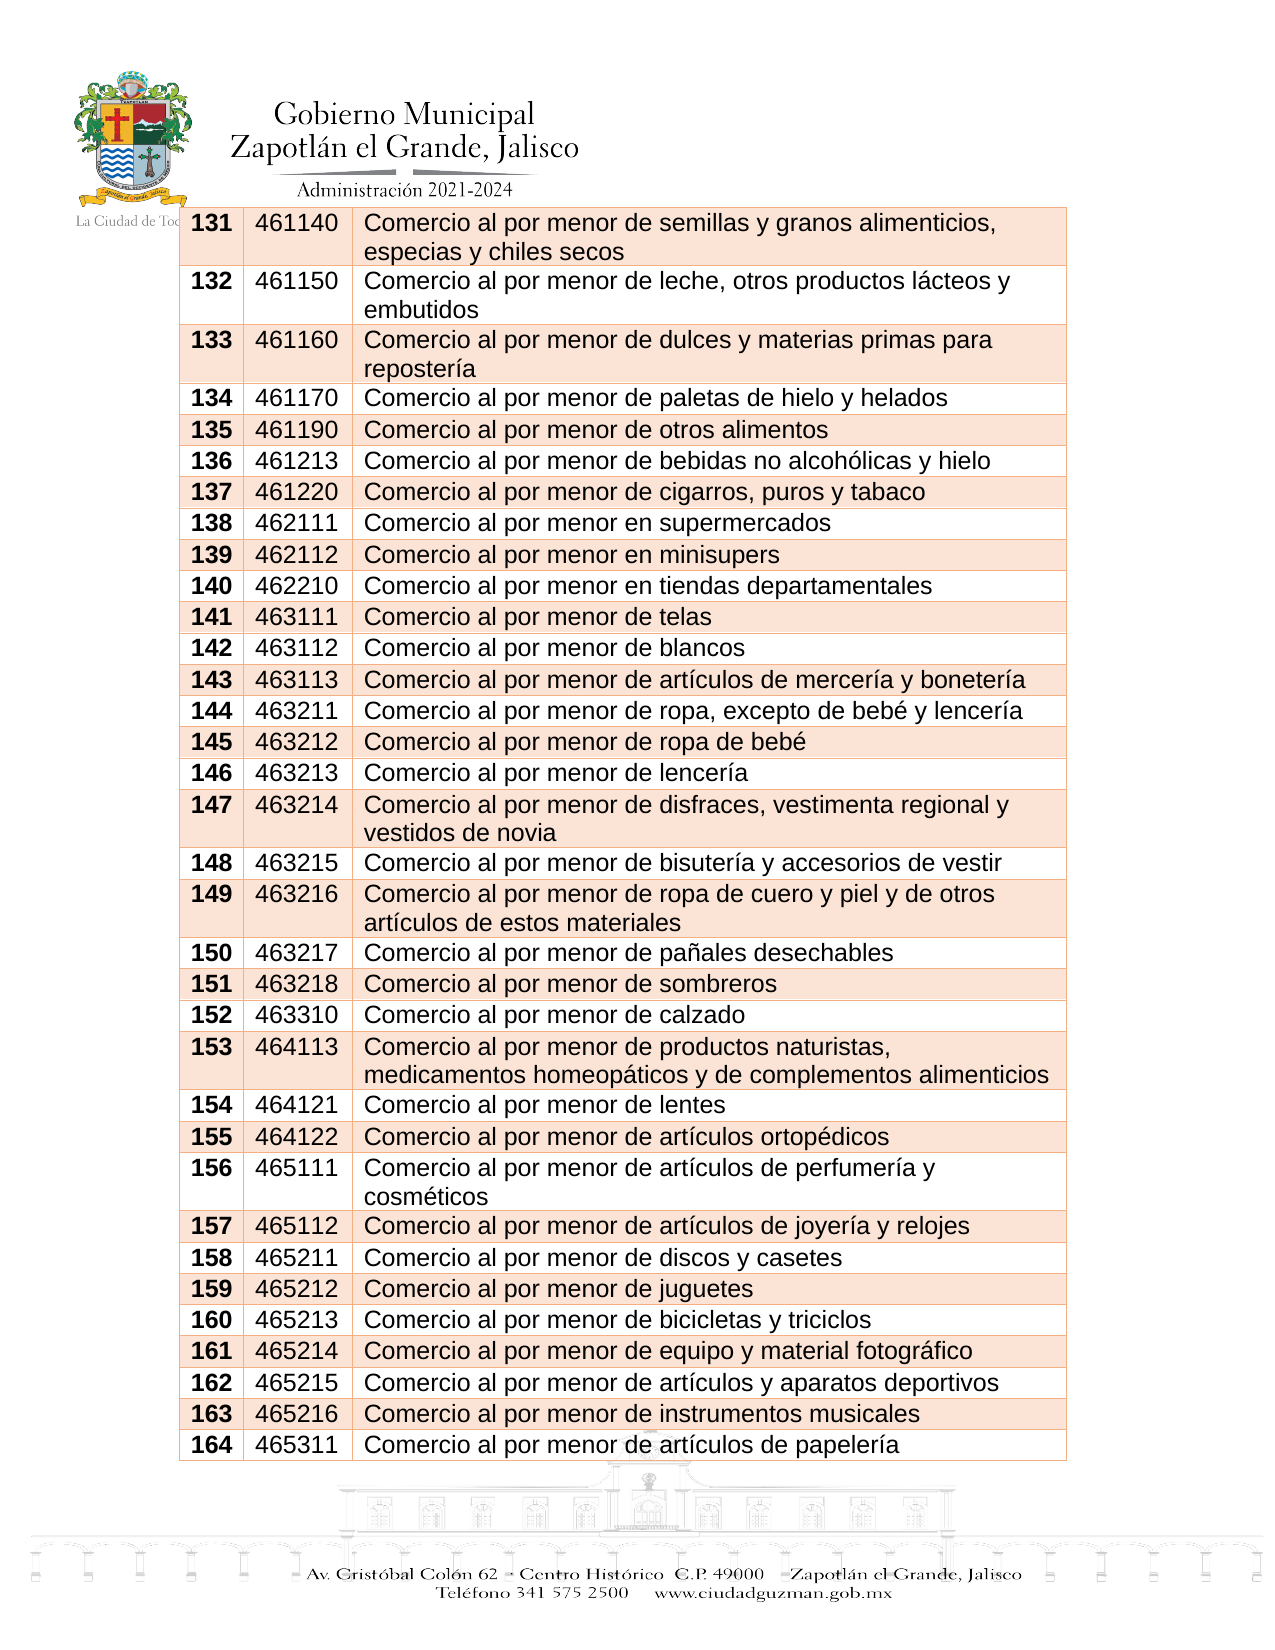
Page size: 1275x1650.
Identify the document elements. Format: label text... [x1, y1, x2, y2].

table_cell Comercio al por menor en minisupers [353, 540, 1066, 570]
table_cell 152 [180, 1001, 243, 1031]
table_cell 463213 [244, 759, 352, 789]
table_cell 161 [180, 1336, 243, 1367]
table_cell 160 [180, 1305, 243, 1335]
table_cell Comercio al por menor de pañales desechables [353, 938, 1066, 968]
table_cell 461213 [244, 446, 352, 476]
table_cell Comercio al por menor de artículos de joyería y relojes [353, 1211, 1066, 1242]
table_cell Comercio al por menor de disfraces, vestimenta regional y vestidos de novia [353, 790, 1066, 847]
table_cell 143 [180, 665, 243, 695]
table_cell 465216 [244, 1399, 352, 1429]
table_cell Comercio al por menor de productos naturistas, medicamentos homeopáticos y de complementos alimenticios [353, 1032, 1066, 1089]
table_cell 150 [180, 938, 243, 968]
table_cell 155 [180, 1122, 243, 1152]
table_cell Comercio al por menor de ropa de bebé [353, 727, 1066, 757]
table_cell Comercio al por menor de ropa, excepto de bebé y lencería [353, 696, 1066, 726]
table_cell 132 [180, 266, 243, 324]
table_cell 463111 [244, 602, 352, 632]
table_cell 145 [180, 727, 243, 757]
table_cell 464122 [244, 1122, 352, 1152]
table_cell 137 [180, 477, 243, 507]
table_cell 465213 [244, 1305, 352, 1335]
table_cell 162 [180, 1368, 243, 1398]
table_cell 154 [180, 1090, 243, 1121]
table_cell Comercio al por menor de calzado [353, 1001, 1066, 1031]
table_cell 461190 [244, 415, 352, 445]
table_cell 464121 [244, 1090, 352, 1121]
table_cell 465212 [244, 1274, 352, 1304]
table_cell 463113 [244, 665, 352, 695]
table_cell Comercio al por menor de equipo y material fotográfico [353, 1336, 1066, 1367]
table_cell Comercio al por menor de bebidas no alcohólicas y hielo [353, 446, 1066, 476]
table_cell 139 [180, 540, 243, 570]
table_cell 461140 [244, 208, 352, 265]
table_cell 144 [180, 696, 243, 726]
table_cell 463212 [244, 727, 352, 757]
table_cell 148 [180, 848, 243, 878]
table_cell 135 [180, 415, 243, 445]
table_cell Comercio al por menor en tiendas departamentales [353, 571, 1066, 601]
table_cell 141 [180, 602, 243, 632]
table_cell Comercio al por menor de semillas y granos alimenticios, especias y chiles secos [353, 208, 1066, 265]
table_cell Comercio al por menor de cigarros, puros y tabaco [353, 477, 1066, 507]
table_cell 463211 [244, 696, 352, 726]
table_cell Comercio al por menor de dulces y materias primas para repostería [353, 325, 1066, 382]
table_cell 462111 [244, 509, 352, 539]
table_cell 134 [180, 384, 243, 414]
table_cell 131 [180, 208, 243, 265]
table_cell 157 [180, 1211, 243, 1242]
table_cell 153 [180, 1032, 243, 1089]
table_cell Comercio al por menor de paletas de hielo y helados [353, 384, 1066, 414]
table_cell 464113 [244, 1032, 352, 1089]
table_cell Comercio al por menor de juguetes [353, 1274, 1066, 1304]
table_cell Comercio al por menor de artículos y aparatos deportivos [353, 1368, 1066, 1398]
table_cell Comercio al por menor de artículos de papelería [353, 1430, 1066, 1460]
table_cell 462210 [244, 571, 352, 601]
table_cell 462112 [244, 540, 352, 570]
table_cell Comercio al por menor de bicicletas y triciclos [353, 1305, 1066, 1335]
table_cell 465311 [244, 1430, 352, 1460]
table_cell Comercio al por menor de discos y casetes [353, 1243, 1066, 1273]
table_cell 465211 [244, 1243, 352, 1273]
table_cell Comercio al por menor de leche, otros productos lácteos y embutidos [353, 266, 1066, 324]
picture [0, 24, 1271, 281]
table_cell 158 [180, 1243, 243, 1273]
table_cell 146 [180, 759, 243, 789]
table_cell Comercio al por menor de instrumentos musicales [353, 1399, 1066, 1429]
table_cell Comercio al por menor de artículos ortopédicos [353, 1122, 1066, 1152]
table_cell Comercio al por menor de bisutería y accesorios de vestir [353, 848, 1066, 878]
table_cell Comercio al por menor de blancos [353, 634, 1066, 664]
table_cell Comercio al por menor de sombreros [353, 969, 1066, 999]
table_cell 463310 [244, 1001, 352, 1031]
table_cell 156 [180, 1153, 243, 1210]
table_cell 138 [180, 509, 243, 539]
table_cell 163 [180, 1399, 243, 1429]
table_cell 136 [180, 446, 243, 476]
picture [17, 1401, 1275, 1616]
table_cell 461170 [244, 384, 352, 414]
table_cell 463218 [244, 969, 352, 999]
table_cell 463214 [244, 790, 352, 847]
table_cell 133 [180, 325, 243, 382]
table_cell 465111 [244, 1153, 352, 1210]
table_cell 465215 [244, 1368, 352, 1398]
table_cell 463216 [244, 880, 352, 937]
table_cell Comercio al por menor de ropa de cuero y piel y de otros artículos de estos materiales [353, 880, 1066, 937]
table_cell 463215 [244, 848, 352, 878]
table_cell Comercio al por menor de artículos de mercería y bonetería [353, 665, 1066, 695]
table_cell 461160 [244, 325, 352, 382]
table_cell 461150 [244, 266, 352, 324]
table_cell 463112 [244, 634, 352, 664]
table_cell 140 [180, 571, 243, 601]
table_cell 461220 [244, 477, 352, 507]
table_cell Comercio al por menor de lentes [353, 1090, 1066, 1121]
table_cell 151 [180, 969, 243, 999]
table_cell 465112 [244, 1211, 352, 1242]
table_cell Comercio al por menor de lencería [353, 759, 1066, 789]
table_cell 147 [180, 790, 243, 847]
table_cell 142 [180, 634, 243, 664]
table_cell Comercio al por menor de artículos de perfumería y cosméticos [353, 1153, 1066, 1210]
table_cell 159 [180, 1274, 243, 1304]
table_cell 465214 [244, 1336, 352, 1367]
table_cell Comercio al por menor de otros alimentos [353, 415, 1066, 445]
table_cell 463217 [244, 938, 352, 968]
table_cell Comercio al por menor en supermercados [353, 509, 1066, 539]
table_cell 149 [180, 880, 243, 937]
table_cell 164 [180, 1430, 243, 1460]
table_cell Comercio al por menor de telas [353, 602, 1066, 632]
